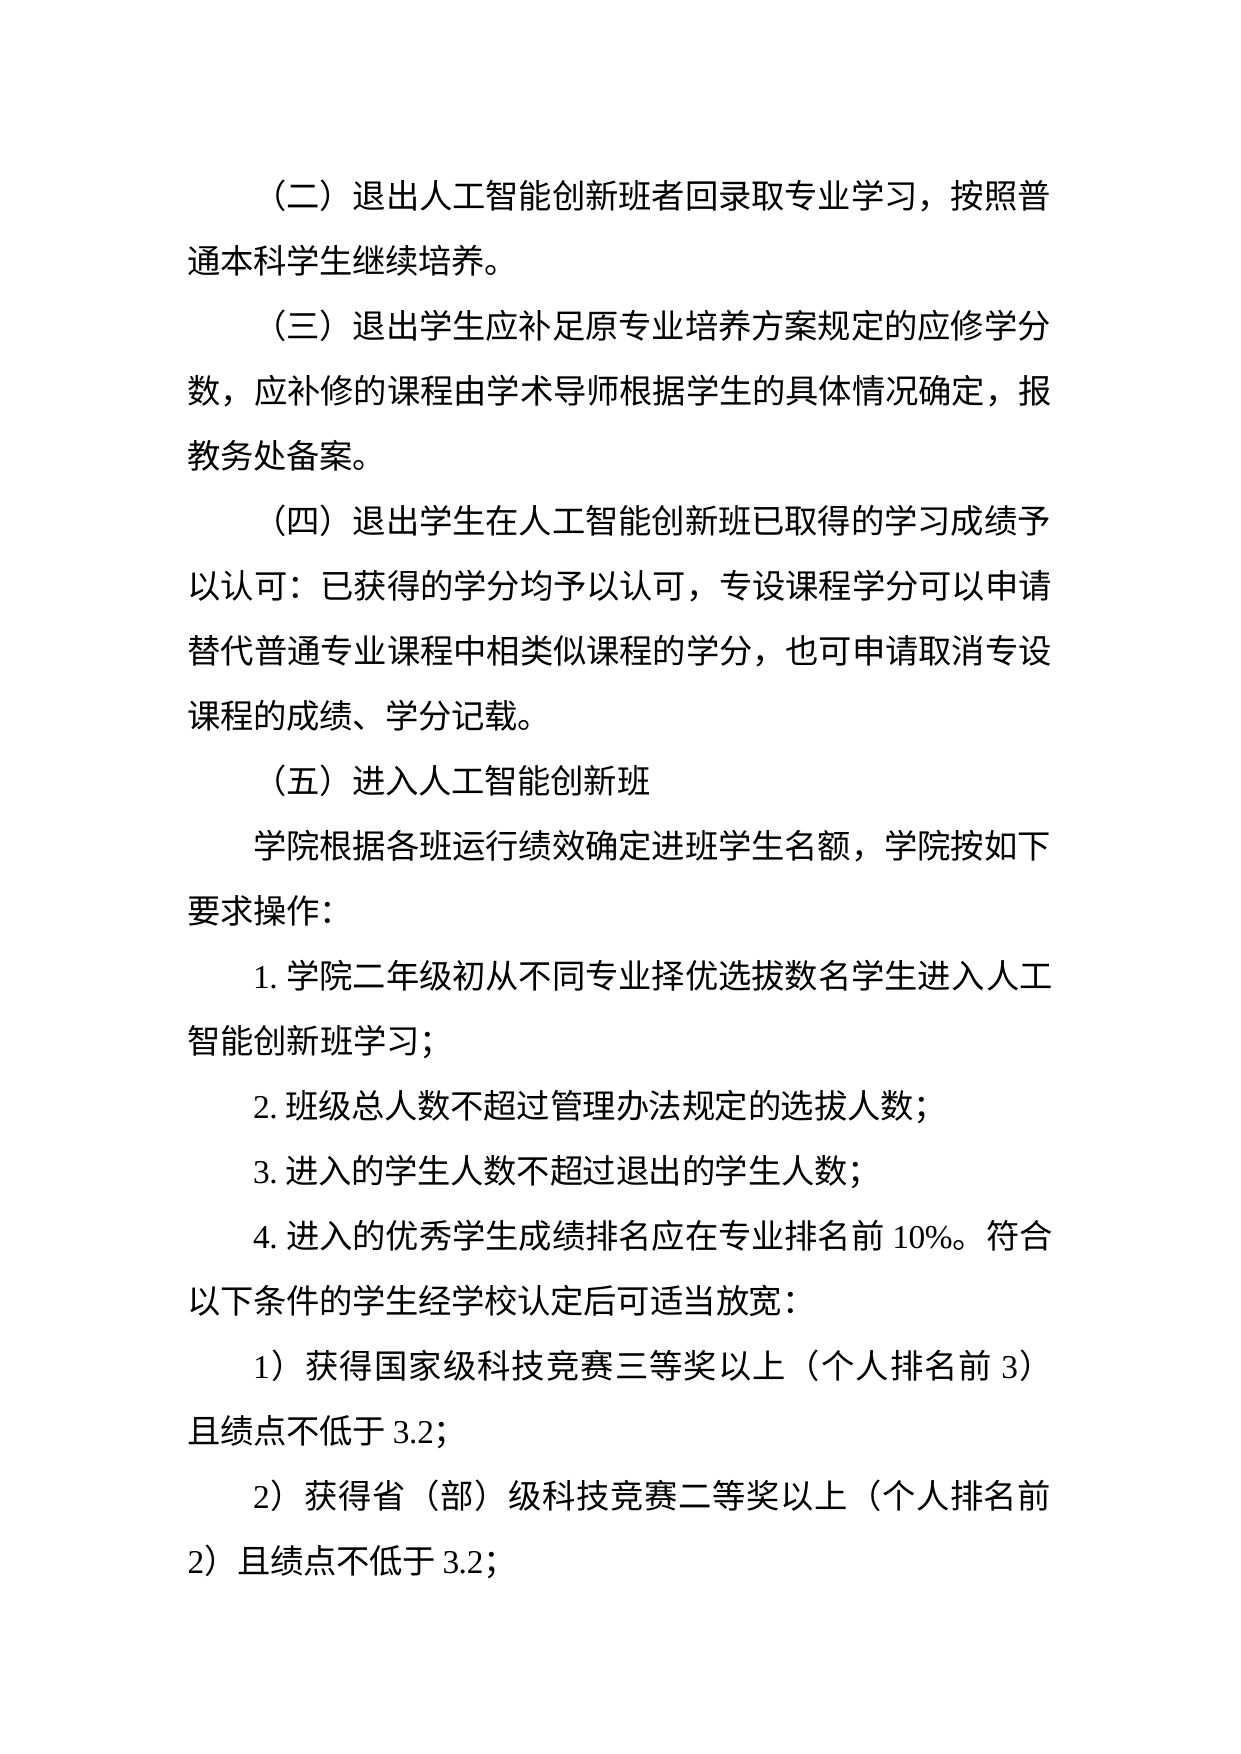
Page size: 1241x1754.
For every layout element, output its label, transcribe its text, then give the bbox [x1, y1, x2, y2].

text 1. 学院二年级初从不同专业择优选拔数名学生进入人工智能创新班学习； [187, 942, 1053, 1072]
text （三）退出学生应补足原专业培养方案规定的应修学分数，应补修的课程由学术导师根据学生的具体情况确定，报教务处备案。 [187, 292, 1053, 487]
text 学院根据各班运行绩效确定进班学生名额，学院按如下要求操作： [187, 812, 1053, 942]
text （五）进入人工智能创新班 [187, 747, 1053, 812]
text （四）退出学生在人工智能创新班已取得的学习成绩予以认可：已获得的学分均予以认可，专设课程学分可以申请替代普通专业课程中相类似课程的学分，也可申请取消专设课程的成绩、学分记载。 [187, 487, 1053, 747]
text 2）获得省（部）级科技竞赛二等奖以上（个人排名前2）且绩点不低于3.2； [187, 1462, 1053, 1592]
text 4. 进入的优秀学生成绩排名应在专业排名前10%。符合以下条件的学生经学校认定后可适当放宽： [187, 1202, 1053, 1332]
text 1）获得国家级科技竞赛三等奖以上（个人排名前3）且绩点不低于3.2； [187, 1332, 1053, 1462]
text 3. 进入的学生人数不超过退出的学生人数； [187, 1137, 1053, 1202]
text 2. 班级总人数不超过管理办法规定的选拔人数； [187, 1072, 1053, 1137]
text （二）退出人工智能创新班者回录取专业学习，按照普通本科学生继续培养。 [187, 162, 1053, 292]
